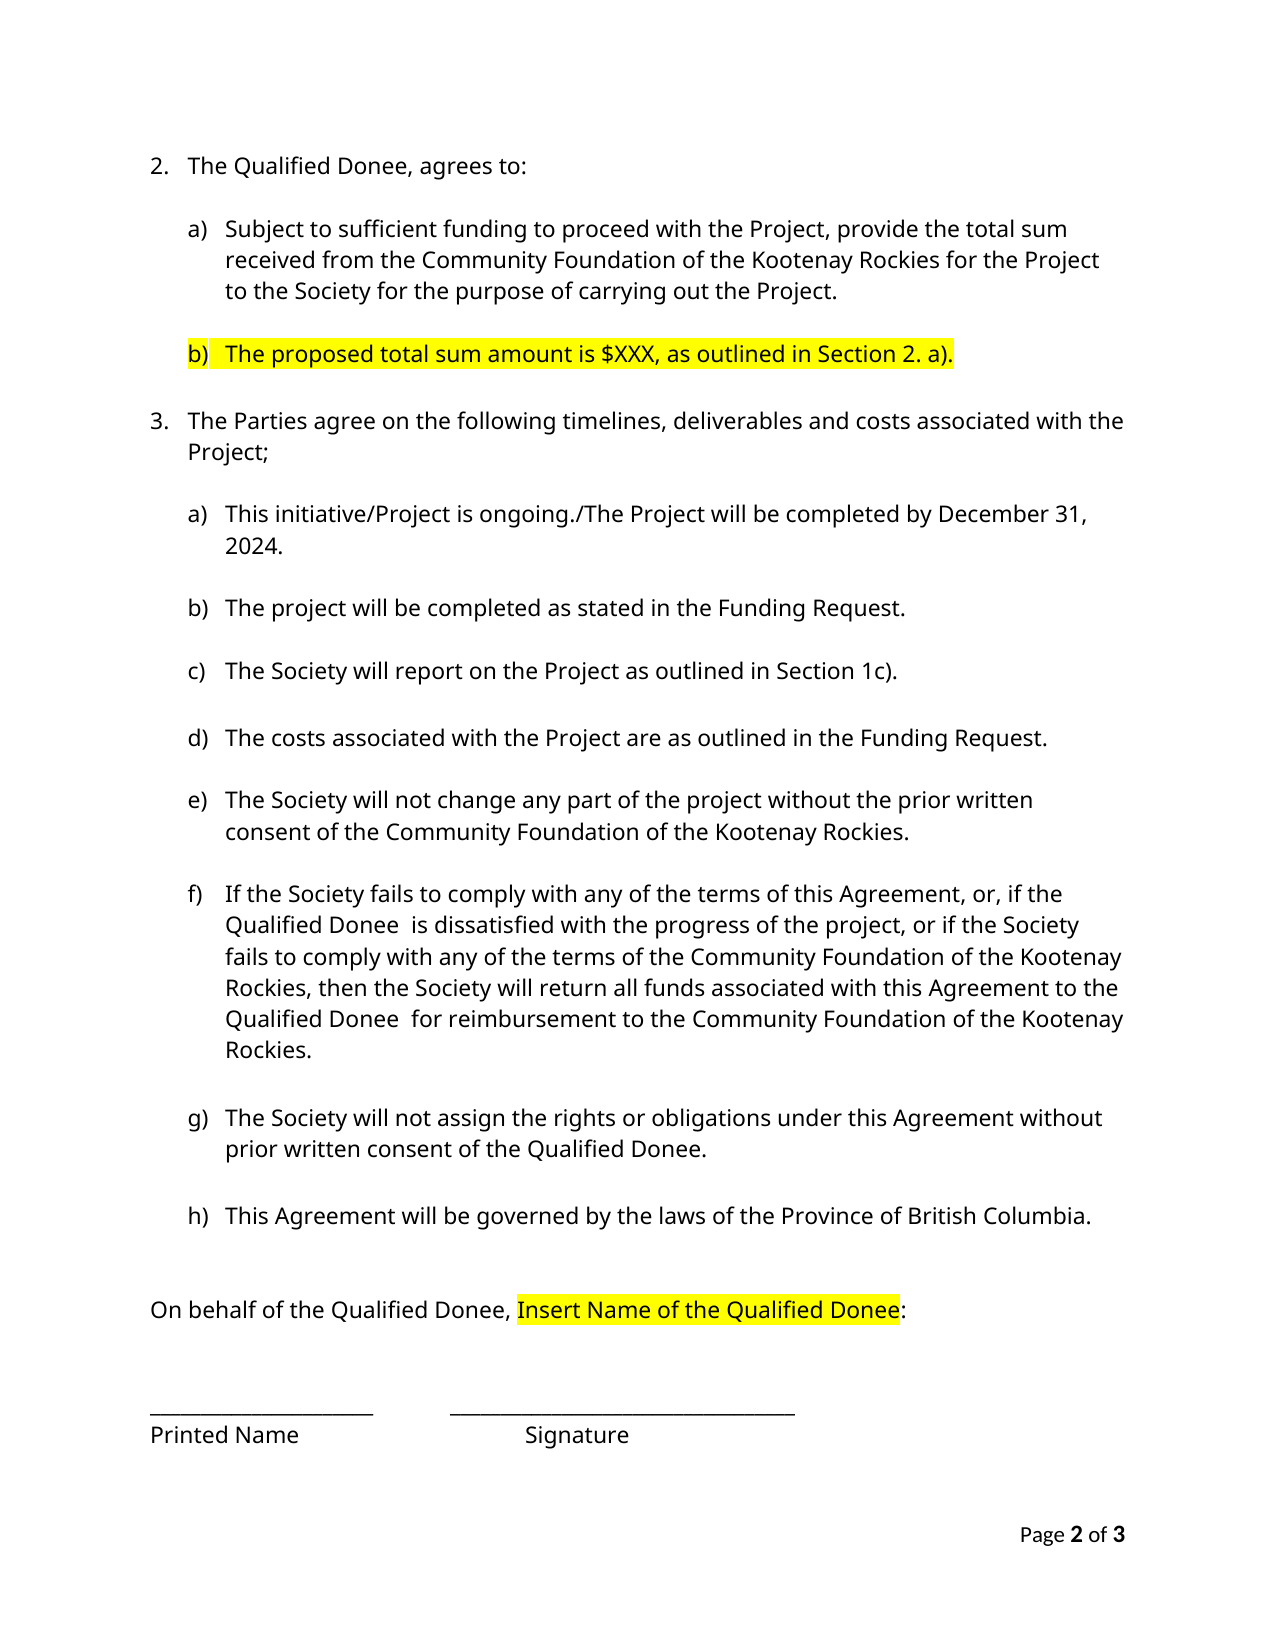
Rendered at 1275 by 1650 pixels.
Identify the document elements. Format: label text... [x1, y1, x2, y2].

list The Society will not change any part of the project without the prior written consent of the Community Foundation of the Kootenay Rockies. [187, 784, 1125, 847]
text On behalf of the Qualified Donee, Insert Name of the Qualified Donee: [900, 1294, 1125, 1325]
list This initiative/Project is ongoing./The Project will be completed by December 31, 2024. [187, 498, 1125, 561]
list The Society will not assign the rights or obligations under this Agreement without prior written consent of the Qualified Donee. [187, 1102, 1125, 1164]
list This Agreement will be governed by the laws of the Province of British Columbia. [187, 1200, 1125, 1231]
list The proposed total sum amount is $XXX, as outlined in Section 2. a). [187, 337, 1125, 369]
list The costs associated with the Project are as outlined in the Funding Request. [187, 722, 1125, 753]
list The Parties agree on the following timelines, deliverables and costs associated with the Project; [150, 405, 1125, 467]
list The Society will report on the Project as outlined in Section 1c). [187, 655, 1125, 686]
list Subject to sufficient funding to proceed with the Project, provide the total sum received from the Community Foundation of the Kootenay Rockies for the Project to the Society for the purpose of carrying out the Project. [187, 212, 1125, 306]
text ______________________ __________________________________ [150, 1387, 1125, 1419]
list If the Society fails to comply with any of the terms of this Agreement, or, if the Qualified Donee is dissatisfied with the progress of the project, or if the Society fails to comply with any of the terms of the Community Foundation of the Kootenay Rockies, then the Society will return all funds associated with this Agreement to the Qualified Donee for reimbursement to the Community Foundation of the Kootenay Rockies. [187, 878, 1125, 1066]
text Printed Name Signature [150, 1419, 1125, 1450]
text On behalf of the Qualified Donee, Insert Name of the Qualified Donee: [150, 1294, 517, 1325]
list The project will be completed as stated in the Funding Request. [187, 592, 1125, 623]
list The Qualified Donee, agrees to: [150, 150, 1125, 181]
